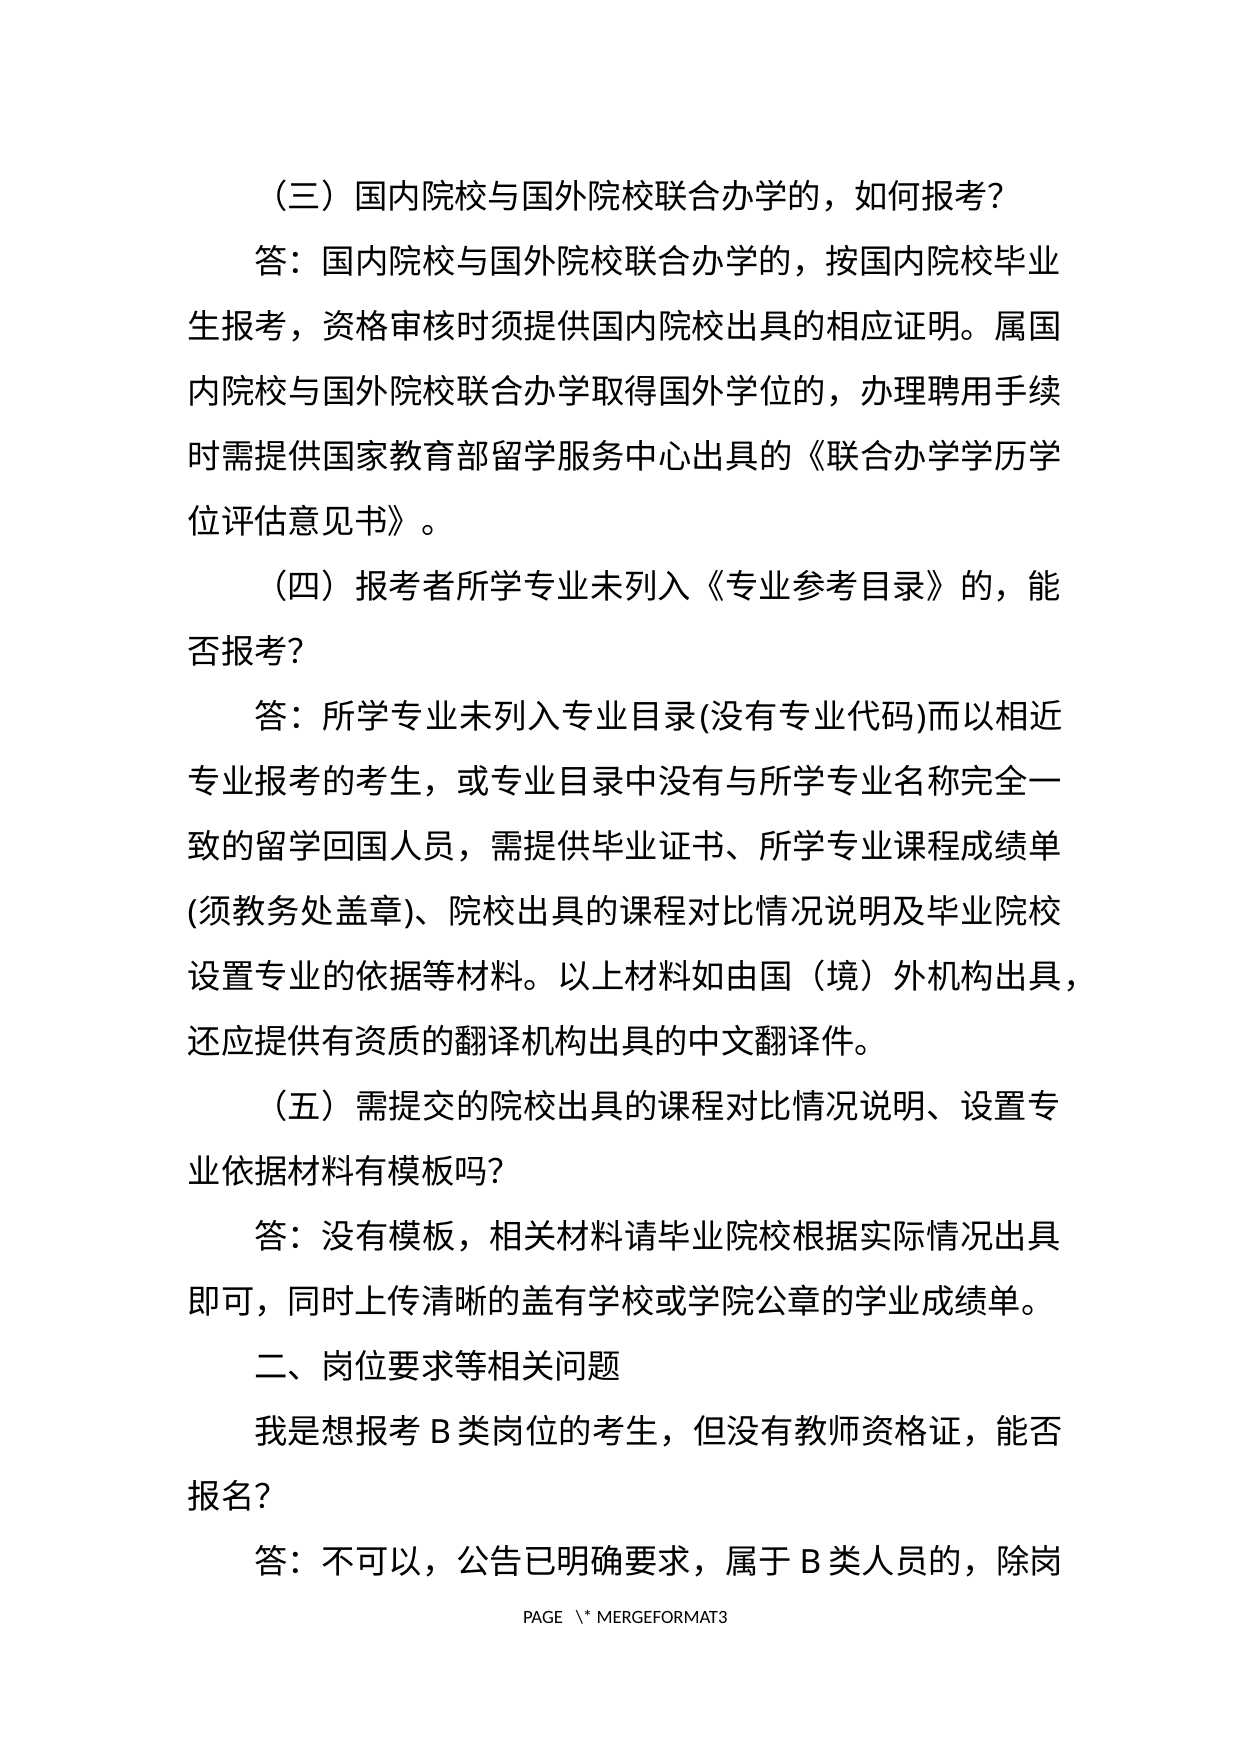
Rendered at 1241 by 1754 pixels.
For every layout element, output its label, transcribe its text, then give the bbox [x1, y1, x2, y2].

text （四）报考者所学专业未列入《专业参考目录》的，能否报考？ [187, 552, 1063, 682]
text 二、岗位要求等相关问题 [187, 1332, 1063, 1397]
text 答：没有模板，相关材料请毕业院校根据实际情况出具即可，同时上传清晰的盖有学校或学院公章的学业成绩单。 [187, 1202, 1063, 1332]
text 我是想报考B类岗位的考生，但没有教师资格证，能否报名？ [187, 1397, 1063, 1527]
text （五）需提交的院校出具的课程对比情况说明、设置专业依据材料有模板吗？ [187, 1072, 1063, 1202]
text 答：所学专业未列入专业目录(没有专业代码)而以相近专业报考的考生，或专业目录中没有与所学专业名称完全一致的留学回国人员，需提供毕业证书、所学专业课程成绩单(须教务处盖章)、院校出具的课程对比情况说明及毕业院校设置专业的依据等材料。以上材料如由国（境）外机构出具，还应提供有资质的翻译机构出具的中文翻译件。 [187, 682, 1063, 1072]
text （三）国内院校与国外院校联合办学的，如何报考？ [187, 162, 1063, 227]
text 答：国内院校与国外院校联合办学的，按国内院校毕业生报考，资格审核时须提供国内院校出具的相应证明。属国内院校与国外院校联合办学取得国外学位的，办理聘用手续时需提供国家教育部留学服务中心出具的《联合办学学历学位评估意见书》。 [187, 227, 1063, 552]
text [187, 1527, 1063, 1592]
